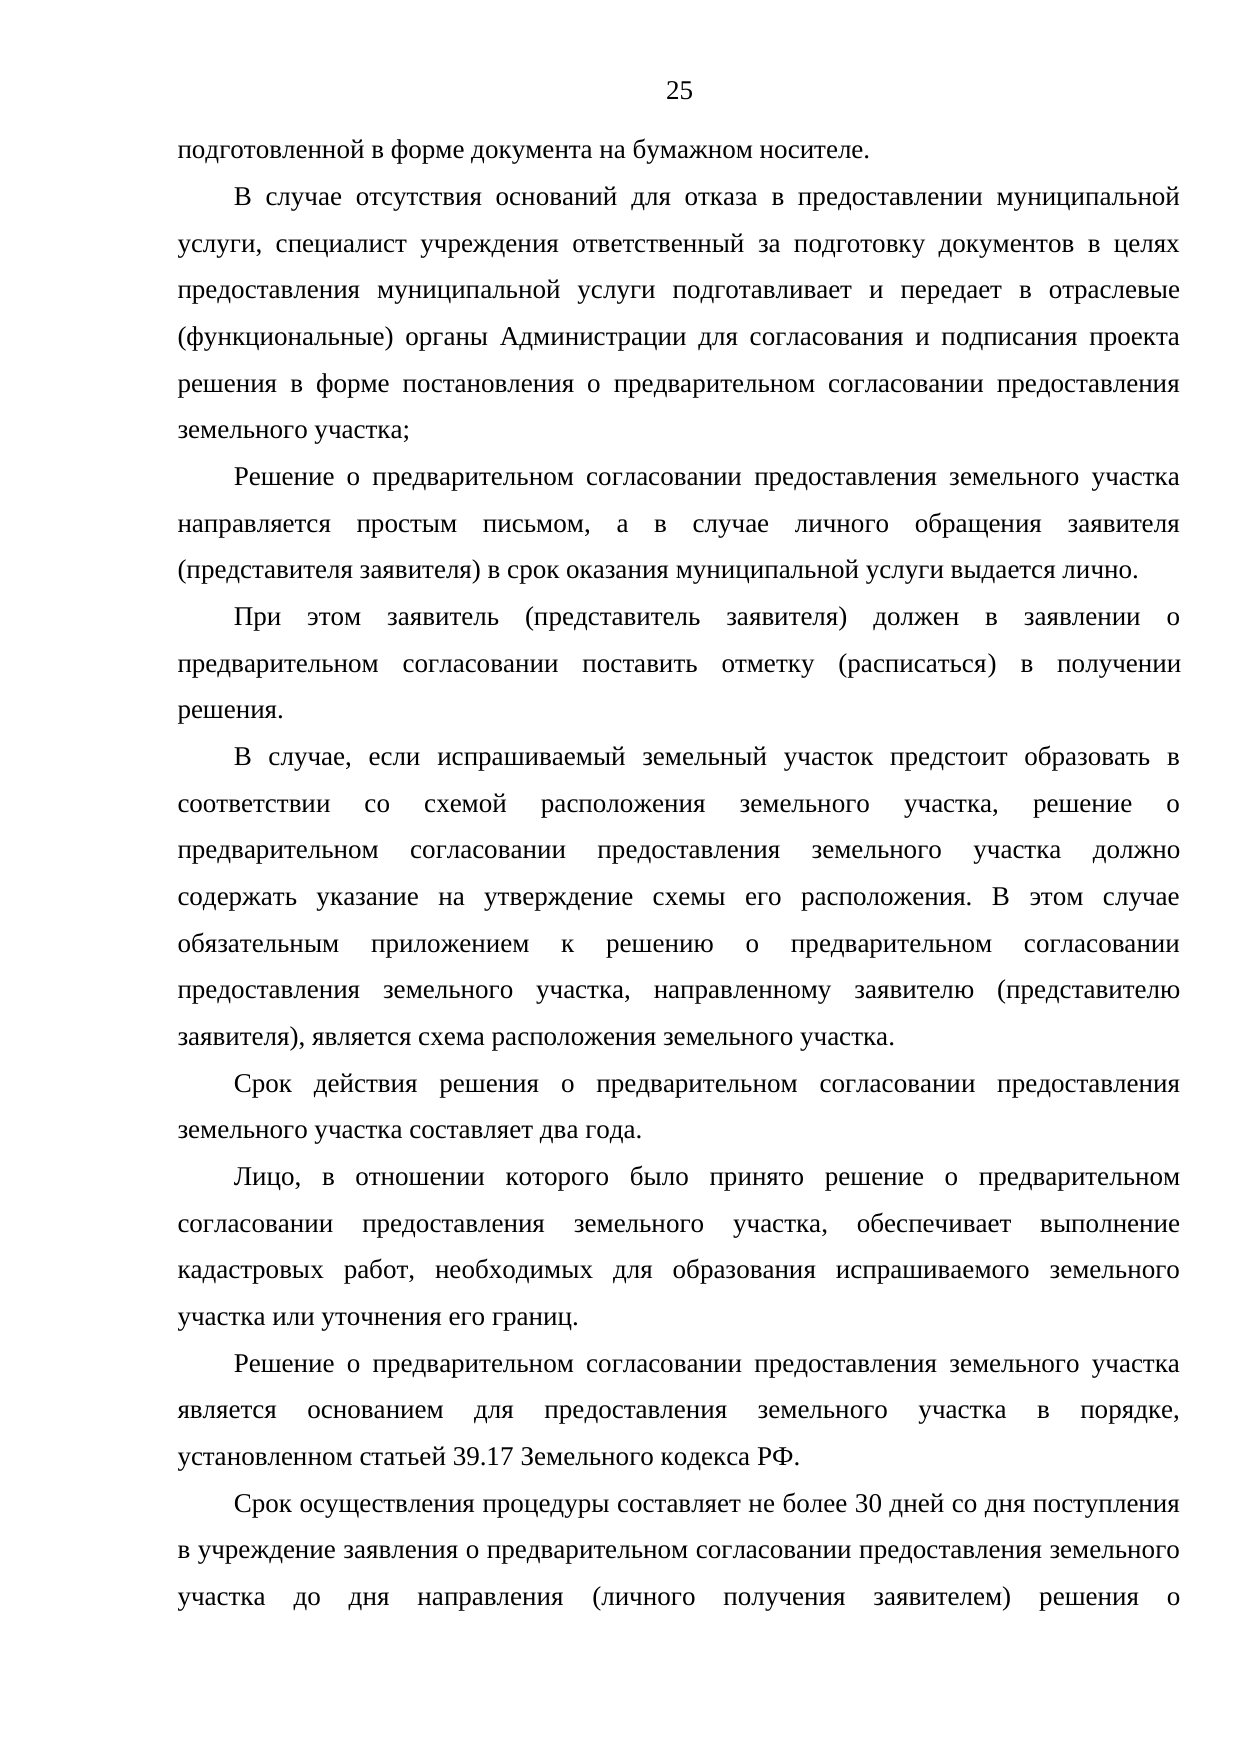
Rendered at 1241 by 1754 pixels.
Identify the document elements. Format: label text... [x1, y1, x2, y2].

text В случае, если испрашиваемый земельный участок предстоит образовать в соответствии со схемой расположения земельного участка, решение о предварительном согласовании предоставления земельного участка должно содержать указание на утверждение схемы его расположения. В этом случае обязательным приложением к решению о предварительном согласовании предоставления земельного участка, направленному заявителю (представителю заявителя), является схема расположения земельного участка. [177, 740, 1181, 1051]
text Срок действия решения о предварительном согласовании предоставления земельного участка составляет два года. [177, 1067, 1181, 1145]
text В случае отсутствия оснований для отказа в предоставлении муниципальной услуги, специалист учреждения ответственный за подготовку документов в целях предоставления муниципальной услуги подготавливает и передает в отраслевые (функциональные) органы Администрации для согласования и подписания проекта решения в форме постановления о предварительном согласовании предоставления земельного участка; [177, 180, 1181, 445]
text Решение о предварительном согласовании предоставления земельного участка является основанием для предоставления земельного участка в порядке, установленном статьей 39.17 Земельного кодекса РФ. [177, 1347, 1181, 1471]
text Решение о предварительном согласовании предоставления земельного участка направляется простым письмом, а в случае личного обращения заявителя (представителя заявителя) в срок оказания муниципальной услуги выдается лично. [177, 460, 1181, 585]
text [177, 134, 1181, 165]
text Лицо, в отношении которого было принято решение о предварительном согласовании предоставления земельного участка, обеспечивает выполнение кадастровых работ, необходимых для образования испрашиваемого земельного участка или уточнения его границ. [177, 1160, 1181, 1331]
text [177, 1487, 1181, 1611]
text При этом заявитель (представитель заявителя) должен в заявлении о предварительном согласовании поставить отметку (расписаться) в получении решения. [177, 600, 1181, 725]
